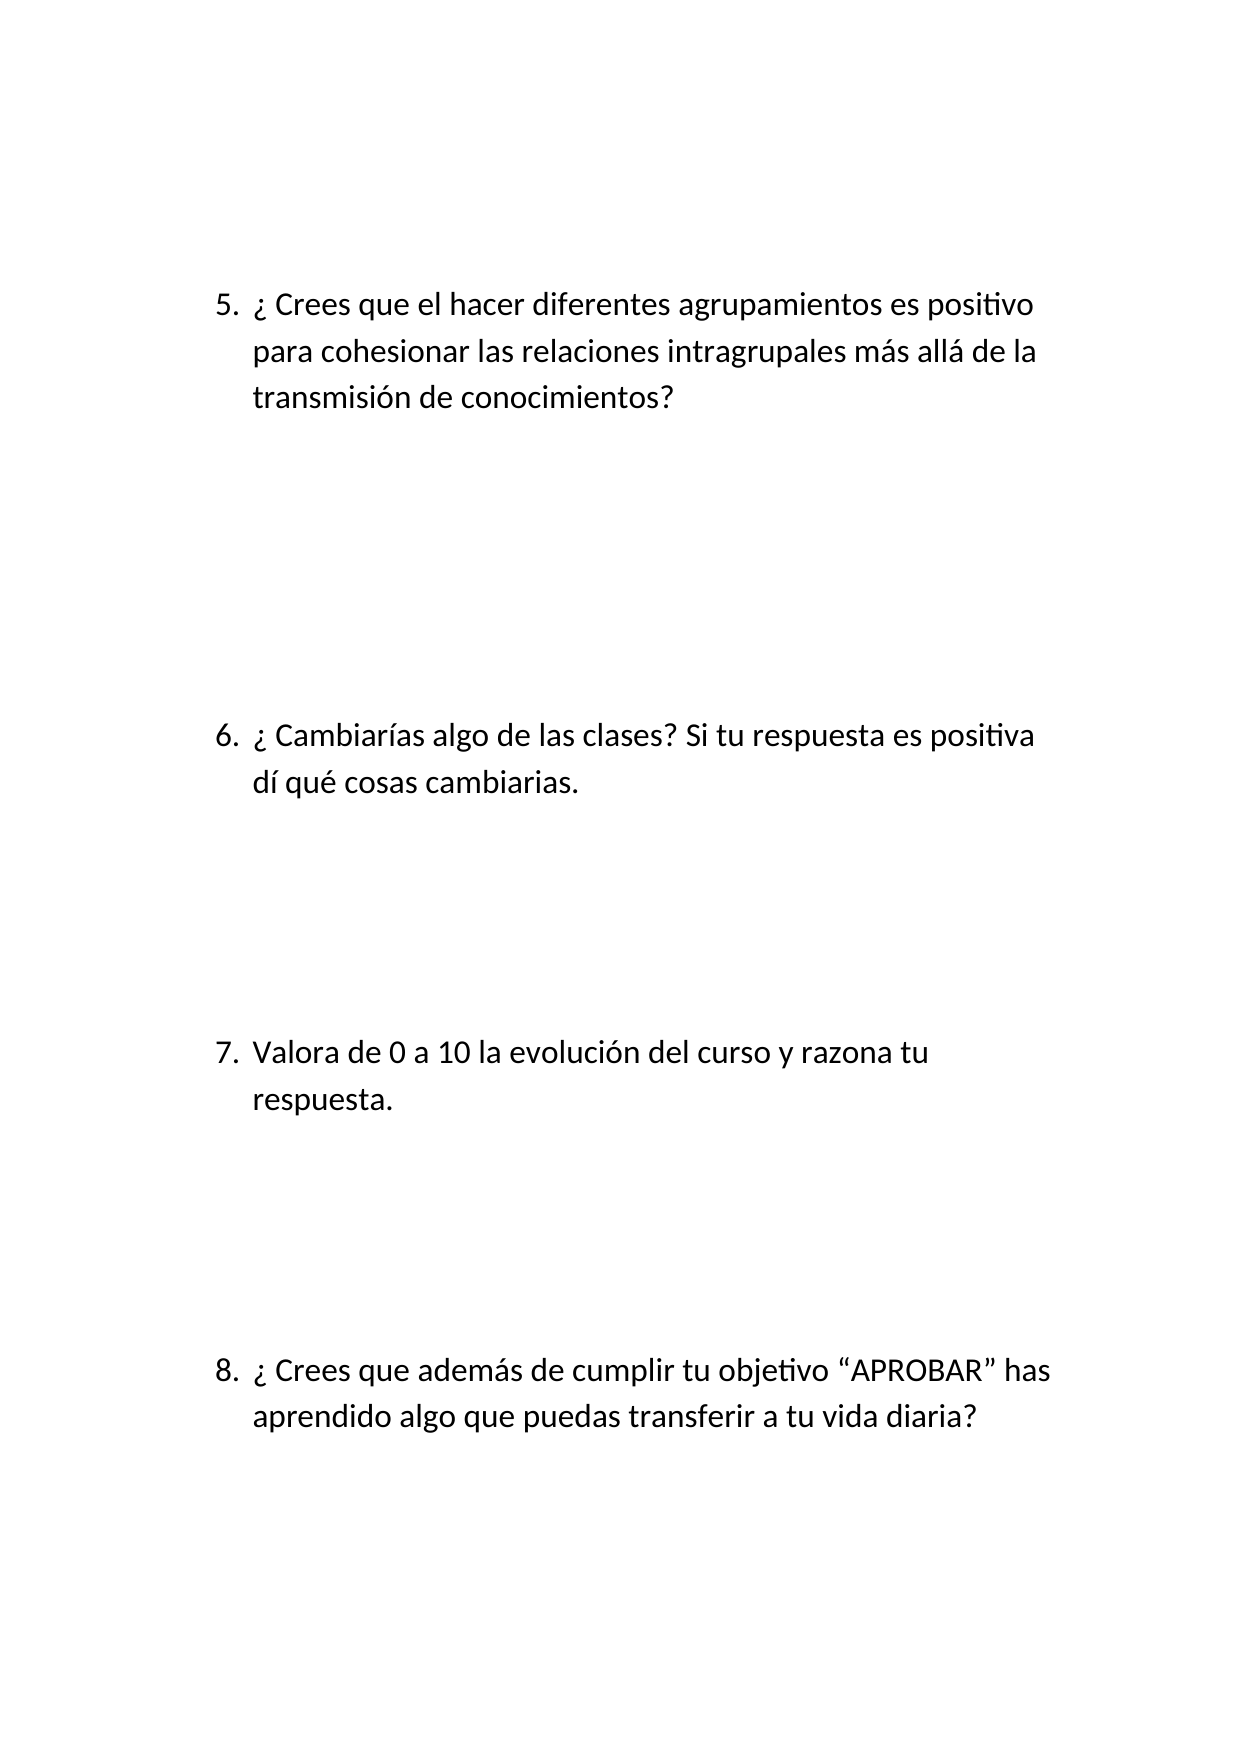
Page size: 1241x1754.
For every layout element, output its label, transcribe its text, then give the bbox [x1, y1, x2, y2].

list Valora de 0 a 10 la evolución del curso y razona tu respuesta. [215, 1032, 1063, 1119]
list ¿ Crees que además de cumplir tu objetivo “APROBAR” has aprendido algo que puedas transferir a tu vida diaria? [215, 1349, 1063, 1436]
list ¿ Cambiarías algo de las clases? Si tu respuesta es positiva dí qué cosas cambiarias. [215, 714, 1063, 802]
list ¿ Crees que el hacer diferentes agrupamientos es positivo para cohesionar las relaciones intragrupales más allá de la transmisión de conocimientos? [215, 283, 1063, 417]
